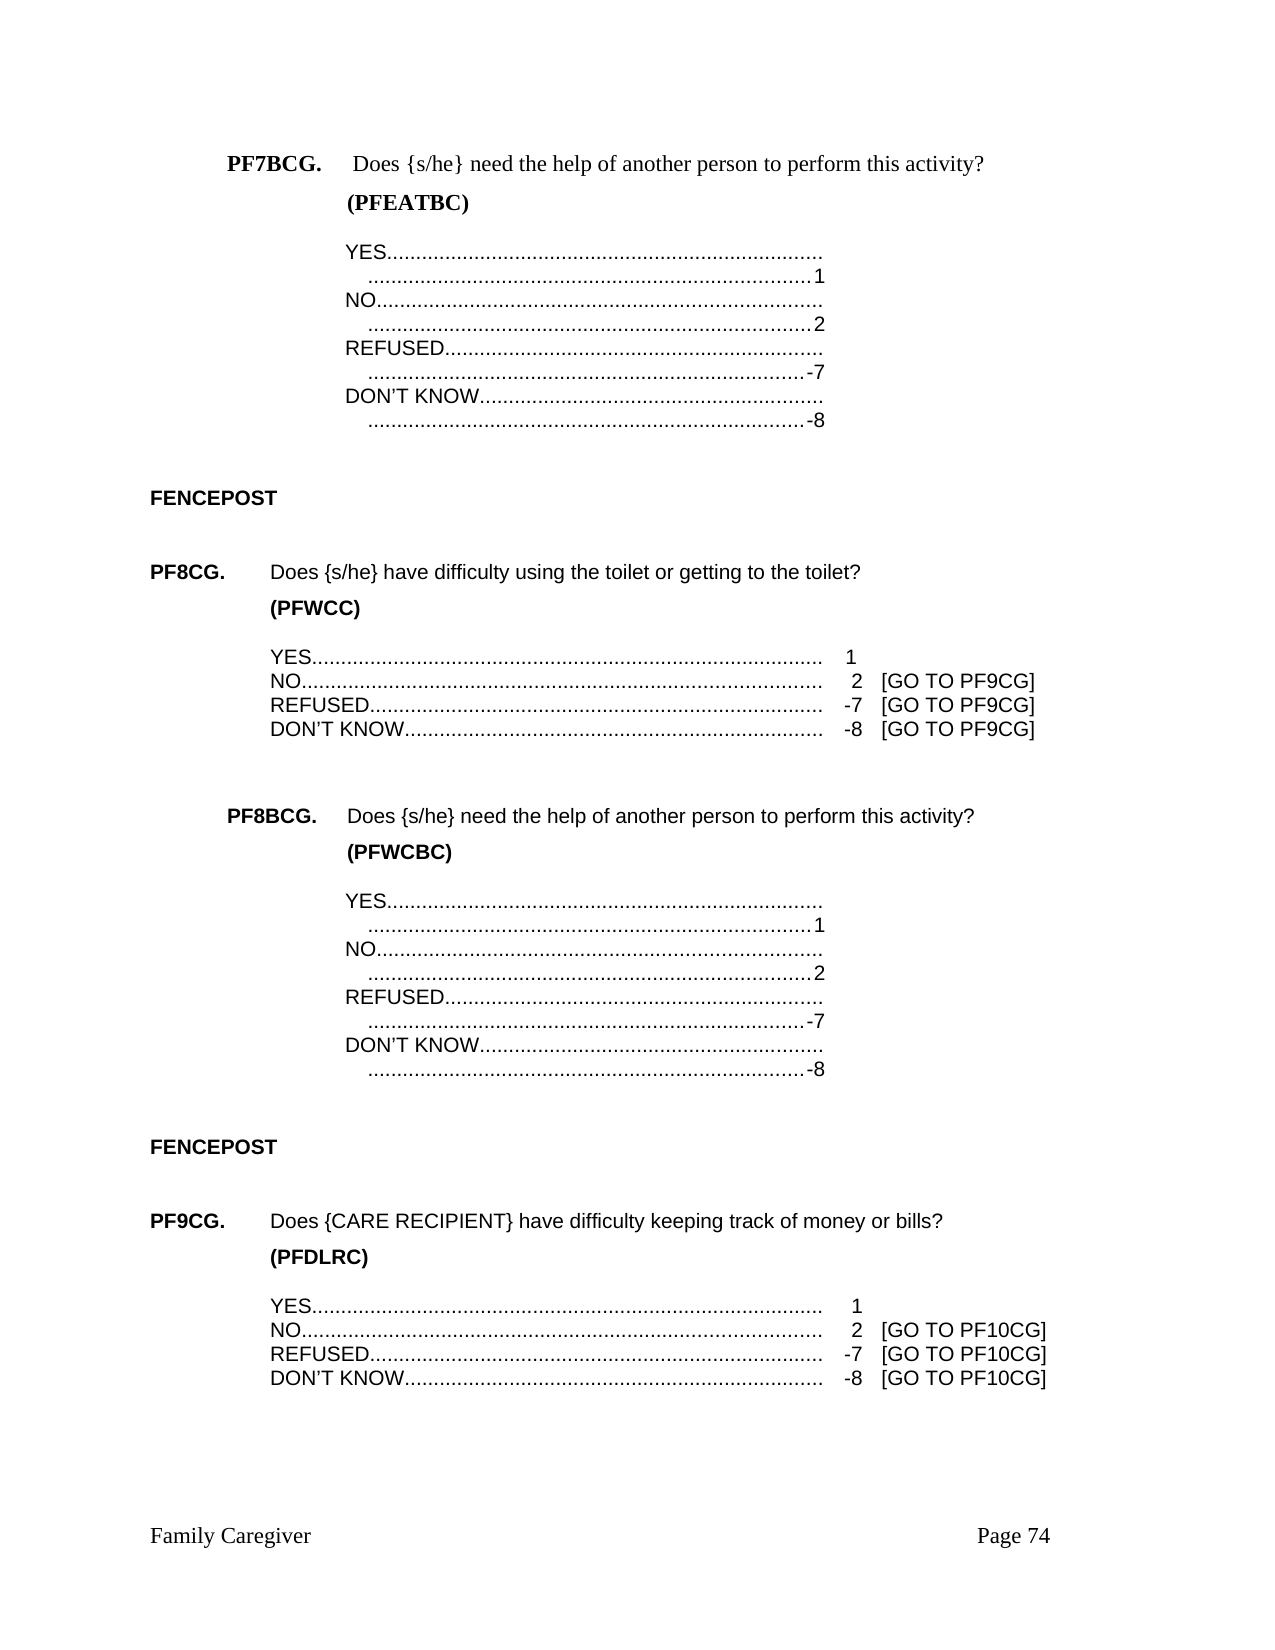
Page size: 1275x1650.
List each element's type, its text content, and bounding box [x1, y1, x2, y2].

text FENCEPOST [150, 1133, 1125, 1158]
text YES 1 [270, 1294, 1125, 1318]
text NO 2 [345, 937, 825, 985]
text YES 1 [345, 240, 825, 288]
text PF8BCG. Does {s/he} need the help of another person to perform this activity? [227, 804, 1125, 828]
text PF9CG. Does {CARE RECIPIENT} have difficulty keeping track of money or bills? [150, 1208, 1125, 1232]
text REFUSED -7 [345, 985, 825, 1033]
text NO 2 [345, 288, 825, 336]
text YES 1 [345, 889, 825, 937]
text PF7BCG. Does {s/he} need the help of another person to perform this activity? [227, 150, 1125, 176]
text FENCEPOST [150, 484, 1125, 509]
text YES 1 [270, 645, 1125, 669]
text NO 2 [GO TO PF10CG] [270, 1318, 1125, 1342]
text REFUSED -7 [GO TO PF10CG] [270, 1342, 1125, 1366]
text REFUSED -7 [GO TO PF9CG] [270, 693, 1125, 717]
text (PFDLRC) [270, 1245, 1125, 1269]
text DON’T KNOW -8 [345, 384, 825, 432]
text (PFEATBC) [347, 189, 1125, 215]
text DON’T KNOW -8 [GO TO PF9CG] [270, 717, 1125, 741]
text NO 2 [GO TO PF9CG] [270, 669, 1125, 693]
text DON’T KNOW -8 [GO TO PF10CG] [270, 1366, 1125, 1390]
text (PFWCBC) [347, 840, 1125, 864]
text DON’T KNOW -8 [345, 1033, 825, 1081]
text PF8CG. Does {s/he} have difficulty using the toilet or getting to the toilet? [150, 559, 1125, 583]
text (PFWCC) [270, 596, 1125, 620]
text REFUSED -7 [345, 336, 825, 384]
